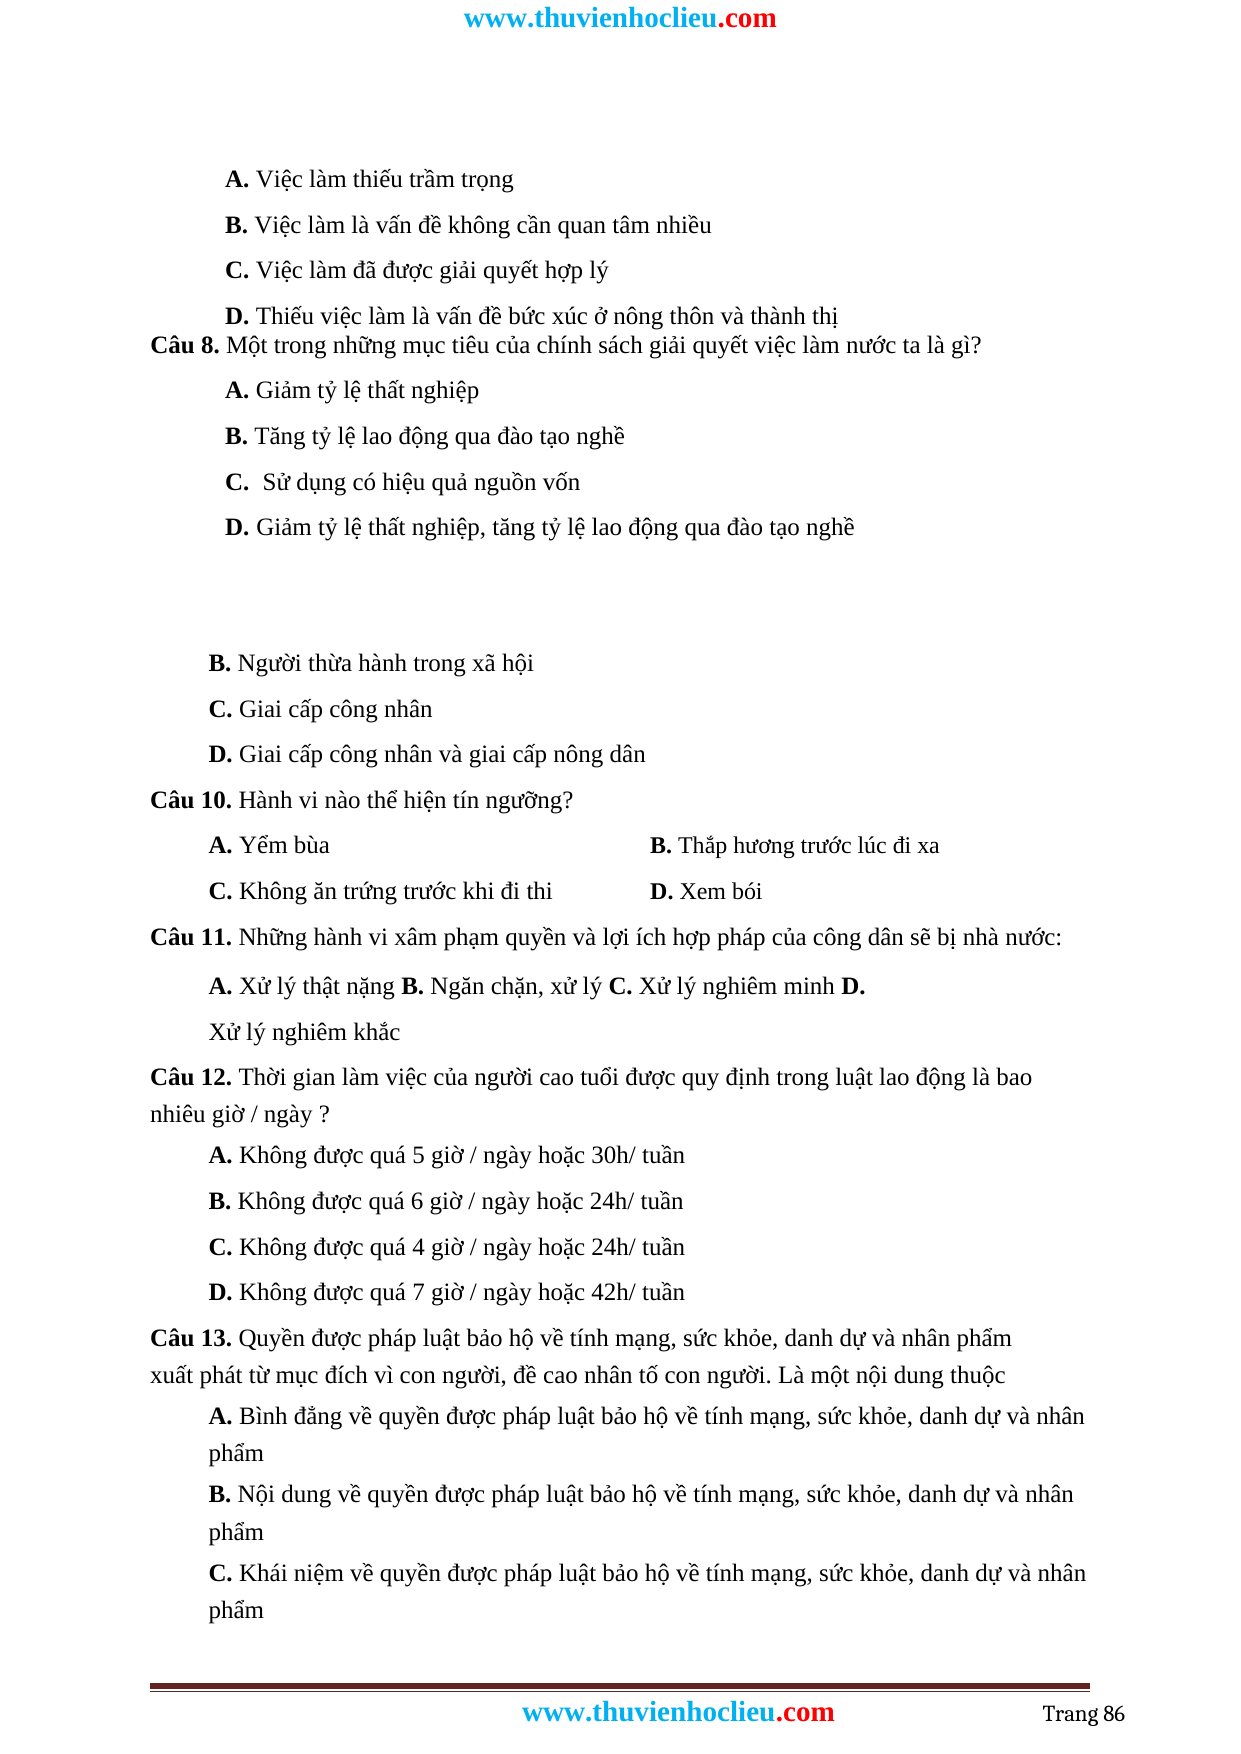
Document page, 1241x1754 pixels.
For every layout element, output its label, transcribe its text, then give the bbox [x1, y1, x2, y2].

text Câu 11. Những hành vi xâm phạm quyền và lợi ích hợp pháp của công dân sẽ bị nhà nước: [150, 922, 1090, 950]
text D. Thiếu việc làm là vấn đề bức xúc ở nông thôn và thành thị [225, 301, 1090, 330]
text D. Giai cấp công nhân và giai cấp nông dân [208, 739, 1090, 768]
text B. Việc làm là vấn đề không cần quan tâm nhiều [225, 210, 1090, 239]
text D. Không được quá 7 giờ / ngày hoặc 42h/ tuần [208, 1277, 1090, 1306]
text A. Xử lý thật nặng B. Ngăn chặn, xử lý C. Xử lý nghiêm minh D. Xử lý nghiêm khắc [208, 971, 876, 1045]
text Câu 13. Quyền được pháp luật bảo hộ về tính mạng, sức khỏe, danh dự và nhân phẩm xuất phát từ mục đích vì con người, đề cao nhân tố con người. Là một nội dung thuộc [150, 1323, 1061, 1389]
text B. Tăng tỷ lệ lao động qua đào tạo nghề [225, 421, 1090, 449]
text B. Người thừa hành trong xã hội [208, 648, 1090, 677]
text C. Khái niệm về quyền được pháp luật bảo hộ về tính mạng, sức khỏe, danh dự và nhân phẩm [208, 1558, 1088, 1624]
text A. Việc làm thiếu trầm trọng [225, 164, 1090, 193]
text Câu 10. Hành vi nào thể hiện tín ngưỡng? [150, 785, 1090, 814]
list Sử dụng có hiệu quả nguồn vốn [225, 467, 1090, 496]
text Câu 8. Một trong những mục tiêu của chính sách giải quyết việc làm nước ta là gì? A. Giảm tỷ lệ thất nghiệp [150, 330, 982, 404]
text C. Không ăn trứng trước khi đi thi D. Xem bói [208, 876, 1090, 905]
text C. Giai cấp công nhân [208, 694, 1090, 723]
text B. Nội dung về quyền được pháp luật bảo hộ về tính mạng, sức khỏe, danh dự và nhân phẩm [208, 1479, 1076, 1546]
text A. Bình đẳng về quyền được pháp luật bảo hộ về tính mạng, sức khỏe, danh dự và nhân phẩm [208, 1401, 1086, 1467]
text A. Không được quá 5 giờ / ngày hoặc 30h/ tuần [208, 1141, 1090, 1169]
text B. Không được quá 6 giờ / ngày hoặc 24h/ tuần [208, 1186, 1090, 1215]
text C. Không được quá 4 giờ / ngày hoặc 24h/ tuần [208, 1232, 1090, 1260]
text A. Yểm bùa B. Thắp hương trước lúc đi xa [208, 831, 1090, 859]
text C. Việc làm đã được giải quyết hợp lý [225, 256, 1090, 284]
text Câu 12. Thời gian làm việc của người cao tuổi được quy định trong luật lao động là bao nhiêu giờ / ngày ? [150, 1062, 1034, 1128]
list Giảm tỷ lệ thất nghiệp, tăng tỷ lệ lao động qua đào tạo nghề [225, 512, 1090, 541]
